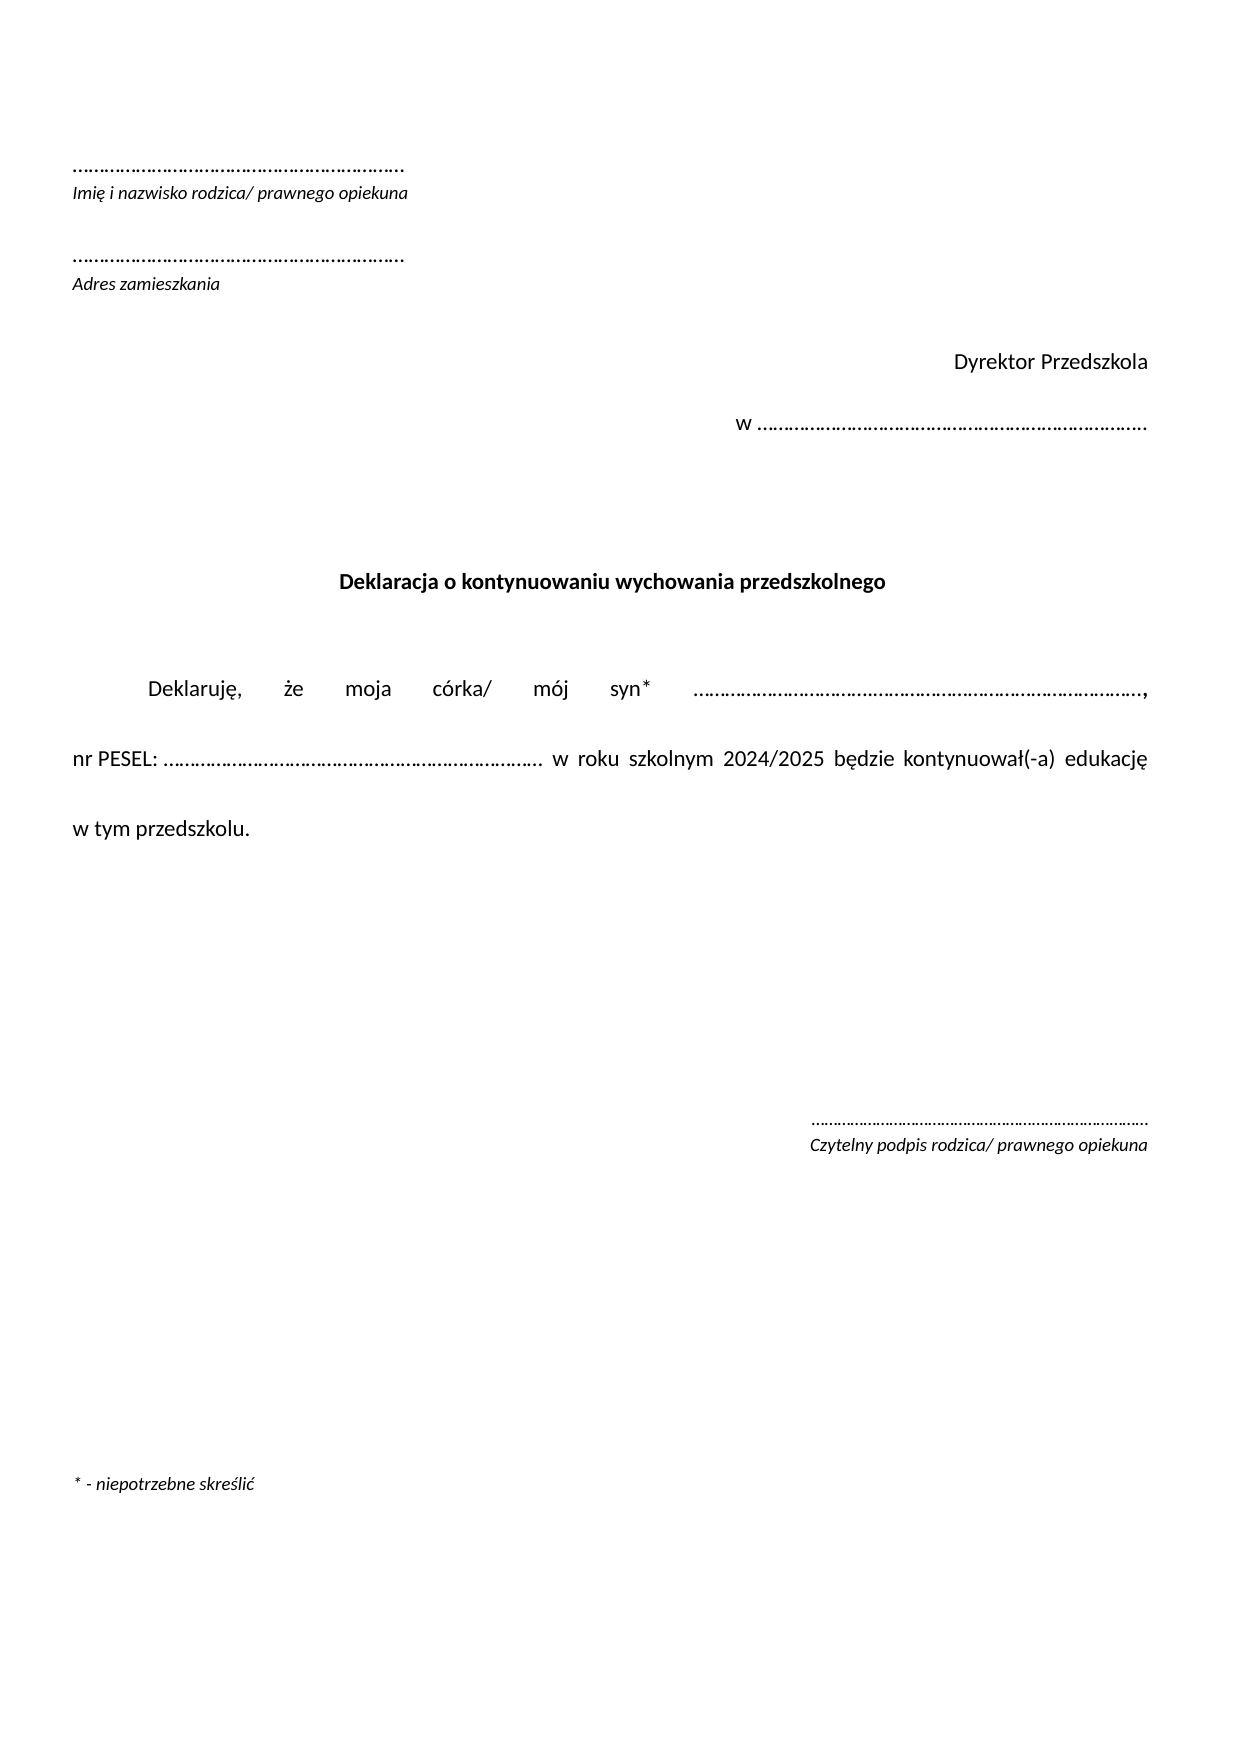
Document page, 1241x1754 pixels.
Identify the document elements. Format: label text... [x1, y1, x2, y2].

text Deklaruję, że , nr PESEL: w roku szkolnym 2024/2025 będzie edukację w tym przedszkolu. [72, 674, 1148, 842]
text Imię i nazwisko rodzica/ prawnego opiekuna [72, 182, 1148, 204]
text …………………………………………………………………… [72, 1107, 1148, 1130]
text Adres zamieszkania [72, 272, 1148, 295]
text Dyrektor [74, 347, 1148, 375]
subtitle Deklaracja o kontynuowaniu wychowania przedszkolnego [77, 567, 1148, 595]
text * - niepotrzebne skreślić [72, 1472, 1148, 1494]
text Czytelny podpis rodzica/ prawnego opiekuna [72, 1133, 1148, 1156]
text w [72, 408, 1148, 436]
